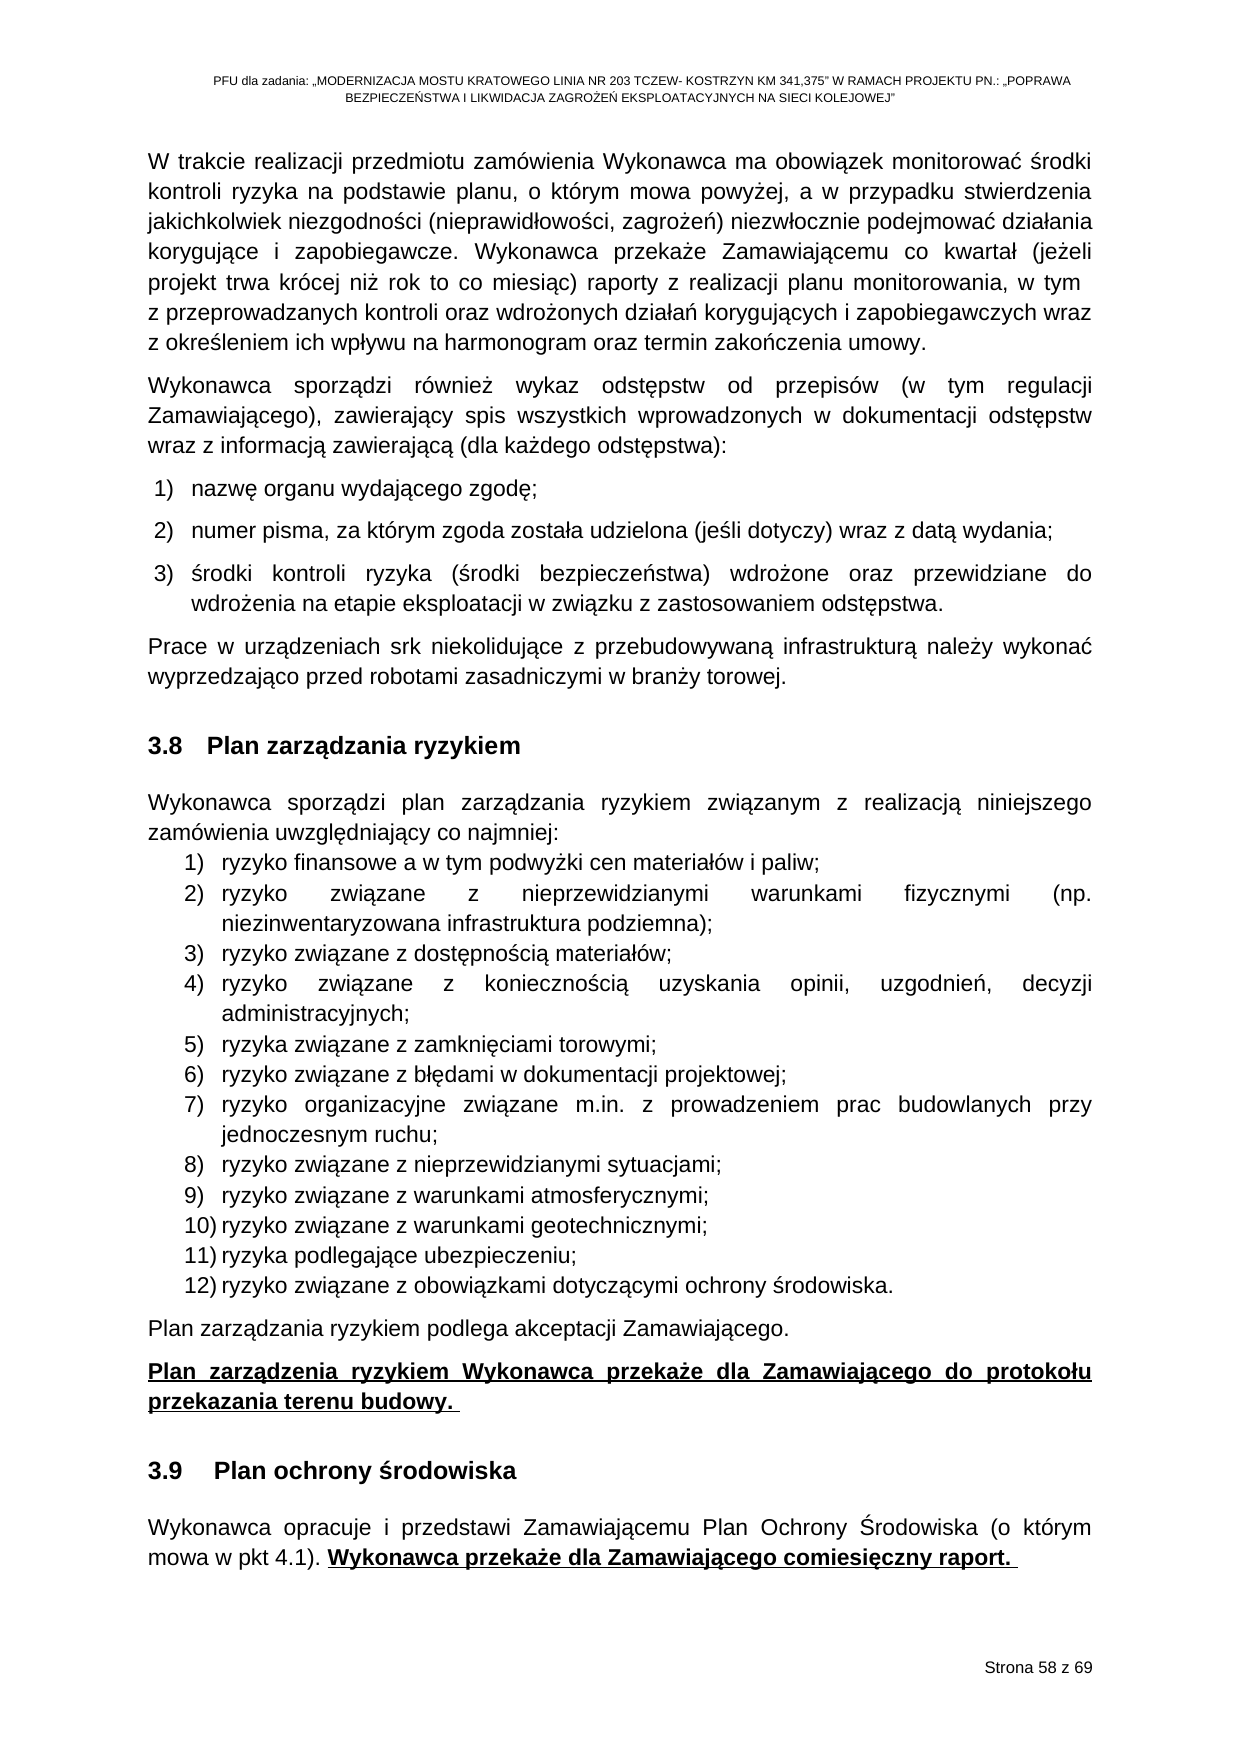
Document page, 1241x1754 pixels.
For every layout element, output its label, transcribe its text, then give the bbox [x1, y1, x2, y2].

list ryzyko związane z warunkami atmosferycznymi; [184, 1182, 1093, 1208]
subtitle Plan zarządzania ryzykiem [148, 731, 1093, 760]
text Wykonawca sporządzi również wykaz odstępstw od przepisów (w tym regulacji Zamawiającego), zawierający spis wszystkich wprowadzonych w dokumentacji odstępstw wraz z informacją zawierającą (dla każdego odstępstwa): [148, 372, 1093, 458]
list ryzyko związane z błędami w dokumentacji projektowej; [184, 1061, 1093, 1087]
text Plan zarządzenia ryzykiem Wykonawca przekaże dla Zamawiającego do protokołu przekazania terenu budowy. [148, 1358, 1093, 1414]
list ryzyko związane z dostępnością materiałów; [184, 940, 1093, 966]
list ryzyko związane z nieprzewidzianymi sytuacjami; [184, 1151, 1093, 1178]
text Plan zarządzania ryzykiem podlega akceptacji Zamawiającego. [148, 1315, 1093, 1341]
list ryzyka związane z zamknięciami torowymi; [184, 1031, 1093, 1057]
list ryzyko finansowe a w tym podwyżki cen materiałów i paliw; [184, 849, 1093, 876]
list ryzyko związane z nieprzewidzianymi warunkami fizycznymi (np. niezinwentaryzowana infrastruktura podziemna); [184, 879, 1093, 936]
list ryzyko związane z obowiązkami dotyczącymi ochrony środowiska. [184, 1272, 1093, 1299]
list ryzyko związane z koniecznością uzyskania opinii, uzgodnień, decyzji administracyjnych; [184, 970, 1093, 1027]
text Wykonawca opracuje i przedstawi Zamawiającemu Plan Ochrony Środowiska (o którym mowa w pkt 4.1). Wykonawca przekaże dla Zamawiającego comiesięczny raport. [148, 1514, 1093, 1570]
list ryzyka podlegające ubezpieczeniu; [184, 1242, 1093, 1268]
subtitle Plan ochrony środowiska [148, 1456, 1093, 1484]
list ryzyko związane z warunkami geotechnicznymi; [184, 1212, 1093, 1238]
list ryzyko organizacyjne związane m.in. z prowadzeniem prac budowlanych przy jednoczesnym ruchu; [184, 1091, 1093, 1148]
list nazwę organu wydającego zgodę; [153, 475, 1093, 501]
list środki kontroli ryzyka (środki bezpieczeństwa) wdrożone oraz przewidziane do wdrożenia na etapie eksploatacji w związku z zastosowaniem odstępstwa. [153, 560, 1093, 617]
text W trakcie realizacji przedmiotu zamówienia Wykonawca ma obowiązek monitorować środki kontroli ryzyka na podstawie planu, o którym mowa powyżej, a w przypadku stwierdzenia jakichkolwiek niezgodności (nieprawidłowości, zagrożeń) niezwłocznie podejmować działania korygujące i zapobiegawcze. Wykonawca przekaże Zamawiającemu co kwartał (jeżeli projekt trwa krócej niż rok to co miesiąc) raporty z realizacji planu monitorowania, w tym z przeprowadzanych kontroli oraz wdrożonych działań korygujących i zapobiegawczych wraz z określeniem ich wpływu na harmonogram oraz termin zakończenia umowy. [148, 148, 1093, 355]
text Prace w urządzeniach srk niekolidujące z przebudowywaną infrastrukturą należy wykonać wyprzedzająco przed robotami zasadniczymi w branży torowej. [148, 633, 1093, 689]
text Wykonawca sporządzi plan zarządzania ryzykiem związanym z realizacją niniejszego zamówienia uwzględniający co najmniej: [148, 789, 1093, 846]
list numer pisma, za którym zgoda została udzielona (jeśli dotyczy) wraz z datą wydania; [153, 517, 1093, 544]
